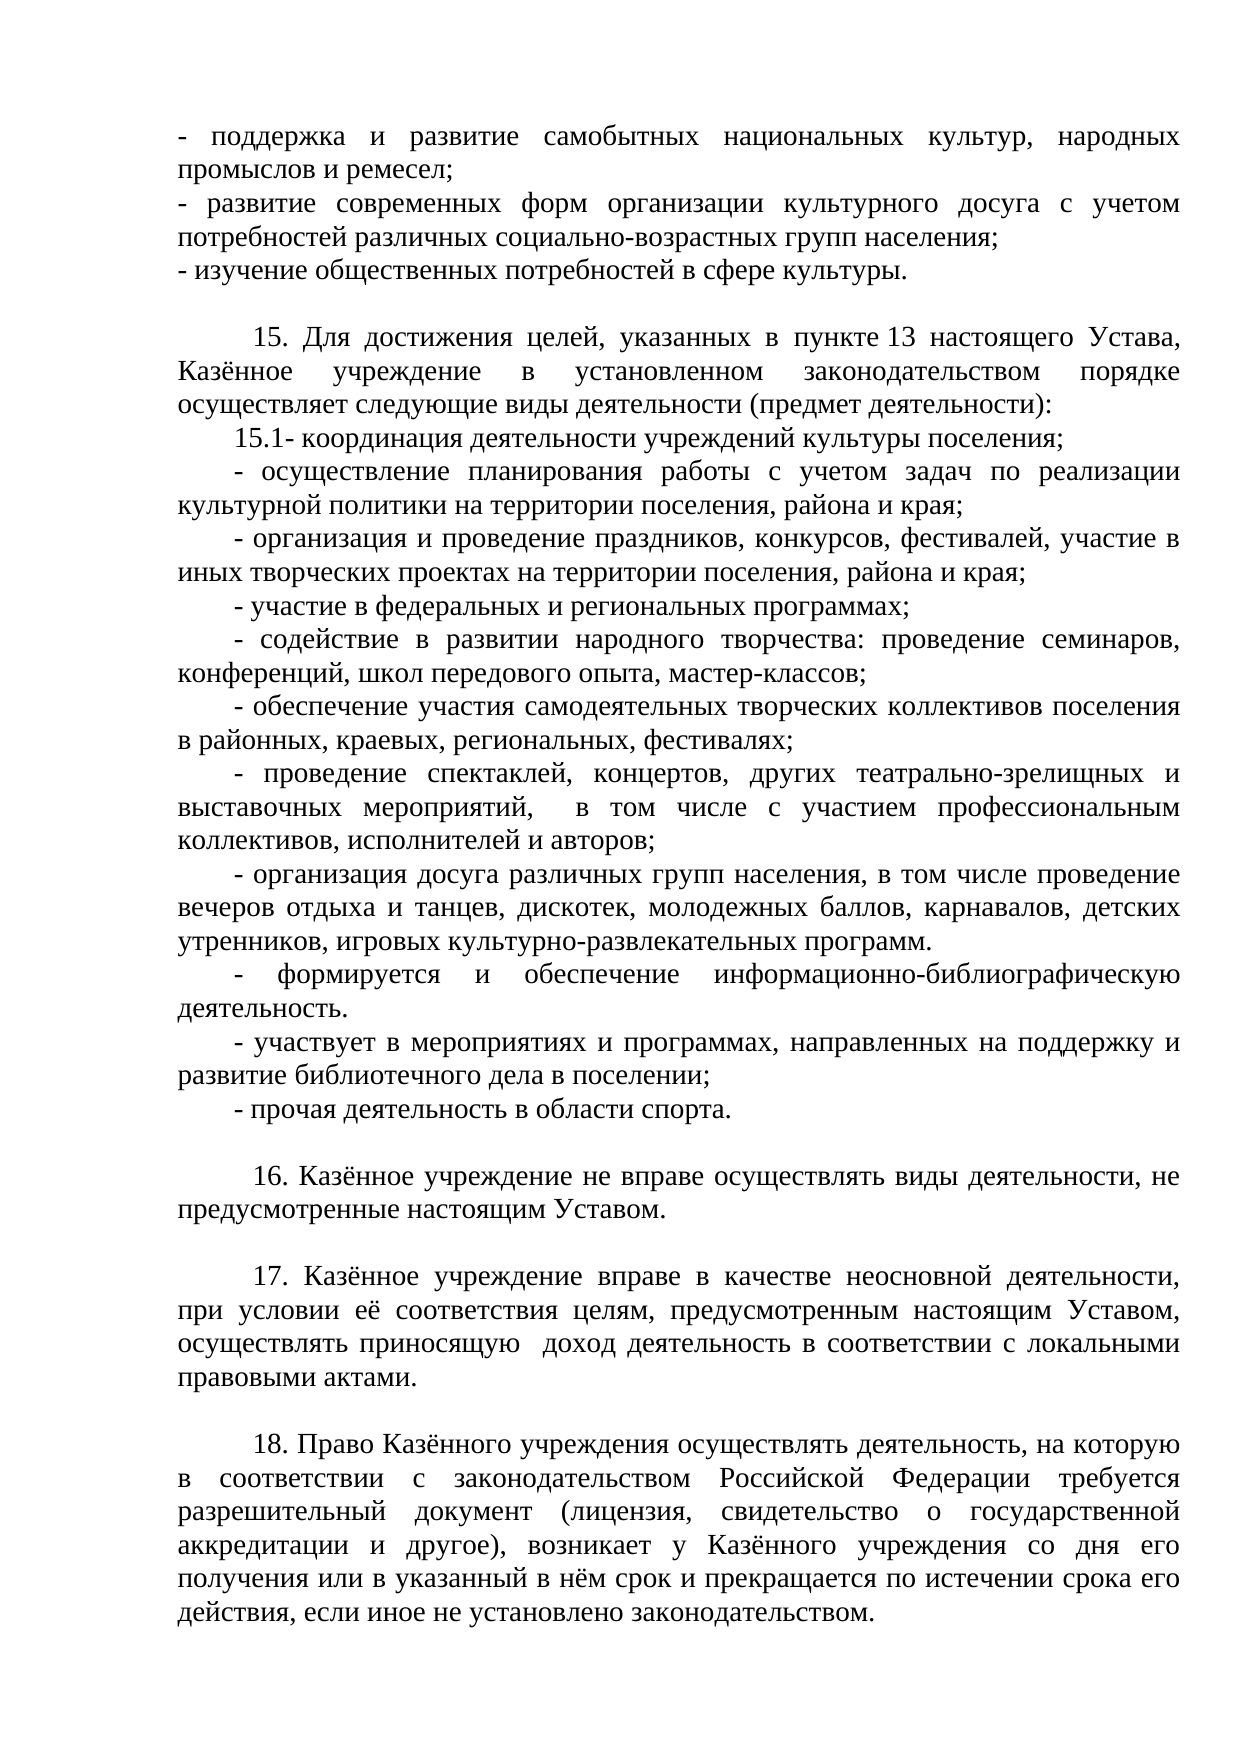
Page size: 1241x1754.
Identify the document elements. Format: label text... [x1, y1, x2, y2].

text - содействие в развитии народного творчества: проведение семинаров, конференций, школ передового опыта, мастер-классов; [177, 621, 1181, 688]
text 17. Казённое учреждение вправе в качестве неосновной деятельности, при условии её соответствия целям, предусмотренным настоящим Уставом, осуществлять приносящую доход деятельность в соответствии с локальными правовыми актами. [177, 1258, 1181, 1393]
text - обеспечение участия самодеятельных творческих коллективов поселения в районных, краевых, региональных, фестивалях; [177, 688, 1181, 755]
text - организация и проведение праздников, конкурсов, фестивалей, участие в иных творческих проектах на территории поселения, района и края; [177, 521, 1181, 588]
text - организация досуга различных групп населения, в том числе проведение вечеров отдыха и танцев, дискотек, молодежных баллов, карнавалов, детских утренников, игровых культурно-развлекательных программ. [177, 856, 1181, 957]
text - осуществление планирования работы с учетом задач по реализации культурной политики на территории поселения, района и края; [177, 453, 1181, 521]
text - поддержка и развитие самобытных национальных культур, народных промыслов и ремесел; [177, 118, 1181, 185]
text - изучение общественных потребностей в сфере культуры. [177, 252, 1181, 286]
text - проведение спектаклей, концертов, других театрально-зрелищных и выставочных мероприятий, в том числе с участием профессиональным коллективов, исполнителей и авторов; [177, 755, 1181, 856]
text - формируется и обеспечение информационно-библиографическую деятельность. [177, 957, 1181, 1024]
text 15.1- координация деятельности учреждений культуры поселения; [177, 420, 1181, 453]
text - прочая деятельность в области спорта. [177, 1091, 1181, 1124]
text 18. Право Казённого учреждения осуществлять деятельность, на которую в соответствии с законодательством Российской Федерации требуется разрешительный документ (лицензия, свидетельство о государственной аккредитации и другое), возникает у Казённого учреждения со дня его получения или в указанный в нём срок и прекращается по истечении срока его действия, если иное не установлено законодательством. [177, 1426, 1181, 1627]
text - развитие современных форм организации культурного досуга с учетом потребностей различных социально-возрастных групп населения; [177, 185, 1181, 252]
text - участие в федеральных и региональных программах; [177, 588, 1181, 621]
text - участвует в мероприятиях и программах, направленных на поддержку и развитие библиотечного дела в поселении; [177, 1024, 1181, 1091]
text 15. Для достижения целей, указанных в пункте 13 настоящего Устава, Казённое учреждение в установленном законодательством порядке осуществляет следующие виды деятельности (предмет деятельности): [177, 319, 1181, 420]
text 16. Казённое учреждение не вправе осуществлять виды деятельности, не предусмотренные настоящим Уставом. [177, 1158, 1181, 1225]
